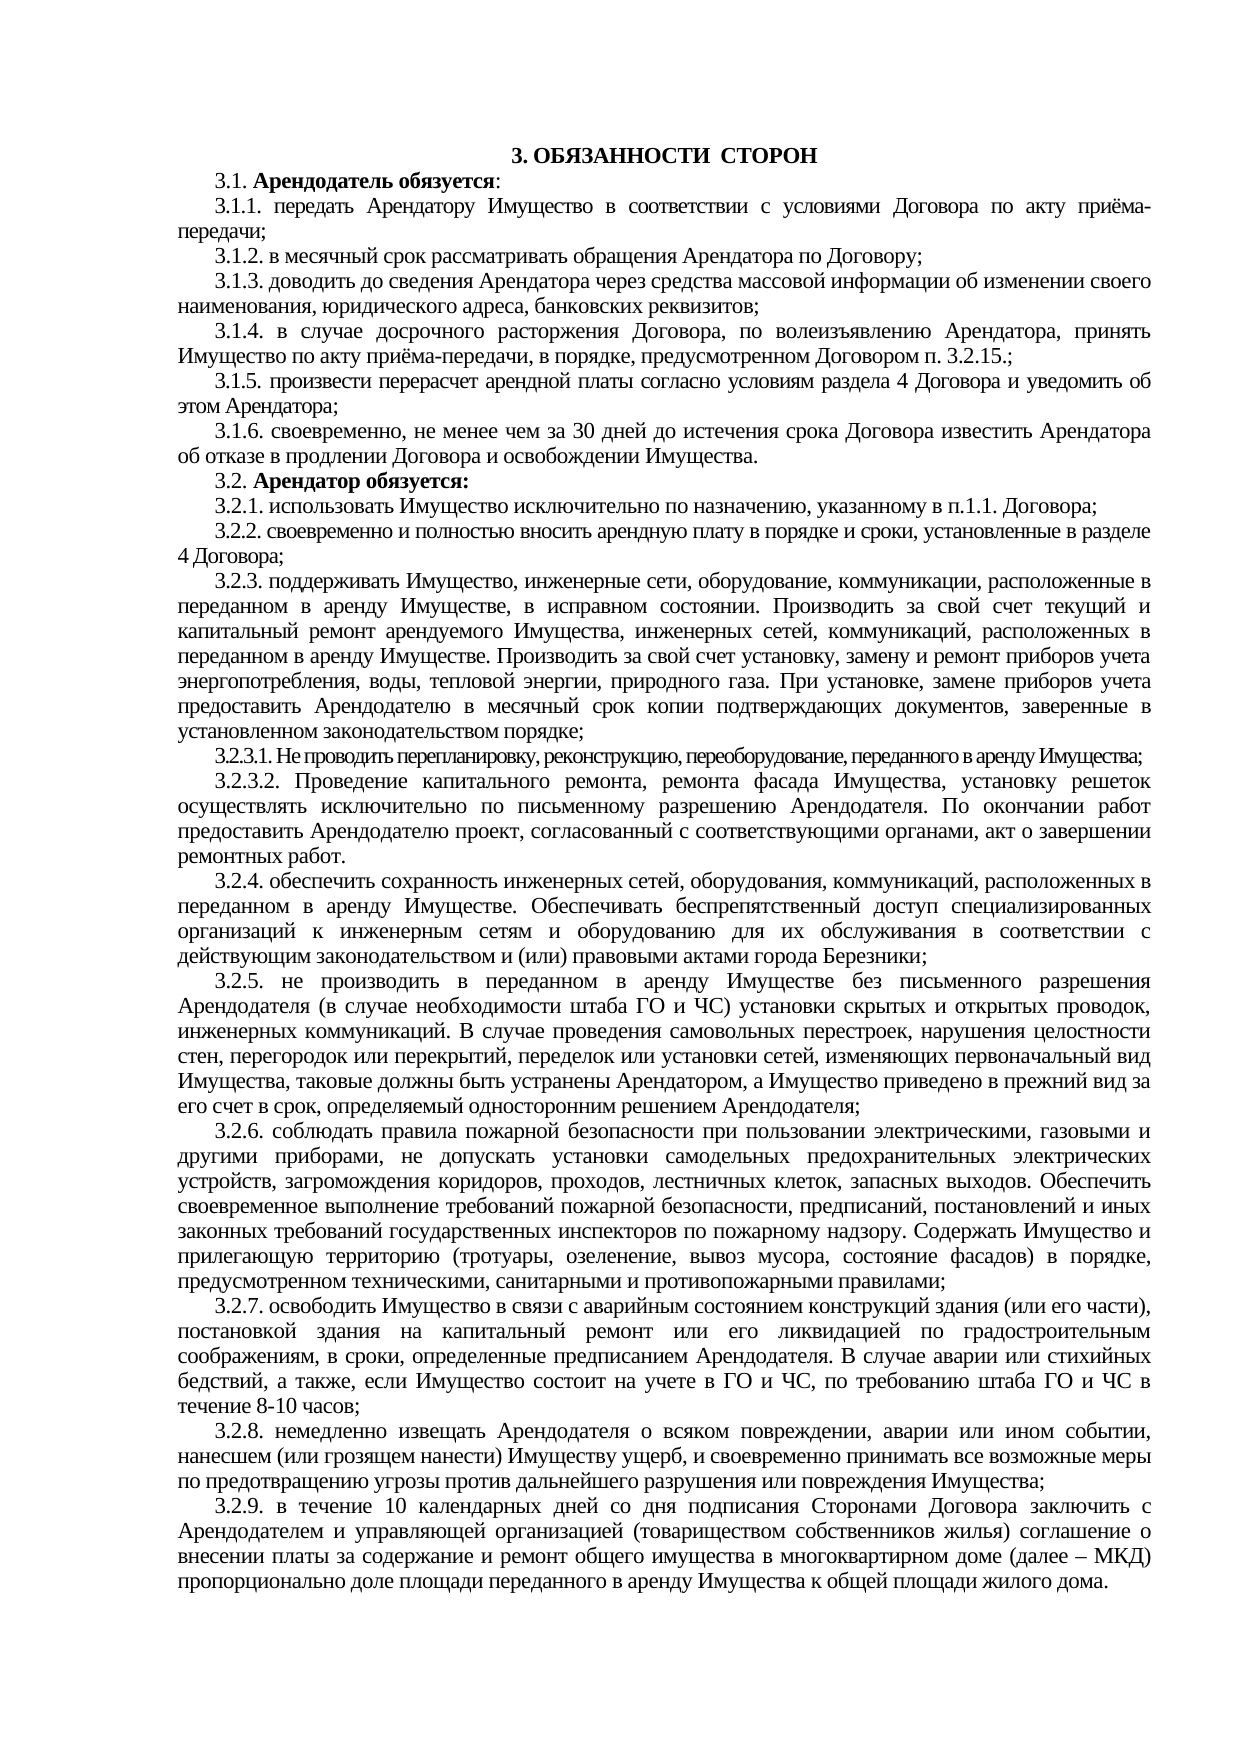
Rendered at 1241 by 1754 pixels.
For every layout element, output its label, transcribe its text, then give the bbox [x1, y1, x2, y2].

text 3.2. Арендатор обязуется: [177, 468, 1152, 493]
text 3.2.7. освободить Имущество в связи с аварийным состоянием конструкций здания (или его части), постановкой здания на капитальный ремонт или его ликвидацией по градостроительным соображениям, в сроки, определенные предписанием Арендодателя. В случае аварии или стихийных бедствий, а также, если Имущество состоит на учете в ГО и ЧС, по требованию штаба ГО и ЧС в течение 8-10 часов; [177, 1293, 1152, 1418]
text 3.2.2. своевременно и полностью вносить арендную плату в порядке и сроки, установленные в разделе 4 Договора; [177, 518, 1152, 568]
text 3.1.3. доводить до сведения Арендатора через средства массовой информации об изменении своего наименования, юридического адреса, банковских реквизитов; [177, 268, 1152, 318]
text 3.2.3.1. Не проводить перепланировку, реконструкцию, переоборудование, переданного в аренду Имущества; [177, 743, 1152, 768]
text 3.2.1. использовать Имущество исключительно по назначению, указанному в п.1.1. Договора; [177, 493, 1152, 518]
text 3.2.8. немедленно извещать Арендодателя о всяком повреждении, аварии или ином событии, нанесшем (или грозящем нанести) Имуществу ущерб, и своевременно принимать все возможные меры по предотвращению угрозы против дальнейшего разрушения или повреждения Имущества; [177, 1418, 1152, 1493]
text 3.2.3. поддерживать Имущество, инженерные сети, оборудование, коммуникации, расположенные в переданном в аренду Имуществе, в исправном состоянии. Производить за свой счет текущий и капитальный ремонт арендуемого Имущества, инженерных сетей, коммуникаций, расположенных в переданном в аренду Имуществе. Производить за свой счет установку, замену и ремонт приборов учета энергопотребления, воды, тепловой энергии, природного газа. При установке, замене приборов учета предоставить Арендодателю в месячный срок копии подтверждающих документов, заверенные в установленном законодательством порядке; [177, 568, 1152, 743]
text 3.2.6. соблюдать правила пожарной безопасности при пользовании электрическими, газовыми и другими приборами, не допускать установки самодельных предохранительных электрических устройств, загромождения коридоров, проходов, лестничных клеток, запасных выходов. Обеспечить своевременное выполнение требований пожарной безопасности, предписаний, постановлений и иных законных требований государственных инспекторов по пожарному надзору. Содержать Имущество и прилегающую территорию (тротуары, озеленение, вывоз мусора, состояние фасадов) в порядке, предусмотренном техническими, санитарными и противопожарными правилами; [177, 1118, 1152, 1293]
text 3.1.6. своевременно, не менее чем за 30 дней до истечения срока Договора известить Арендатора об отказе в продлении Договора и освобождении Имущества. [177, 418, 1152, 468]
text 3.1. Арендодатель обязуется: [177, 168, 1152, 193]
text 3.2.3.2. Проведение капитального ремонта, ремонта фасада Имущества, установку решеток осуществлять исключительно по письменному разрешению Арендодателя. По окончании работ предоставить Арендодателю проект, согласованный с соответствующими органами, акт о завершении ремонтных работ. [177, 768, 1152, 868]
text 3.1.5. произвести перерасчет арендной платы согласно условиям раздела 4 Договора и уведомить об этом Арендатора; [177, 368, 1152, 418]
text 3.1.1. передать Арендатору Имущество в соответствии с условиями Договора по акту приёма-передачи; [177, 193, 1152, 243]
text 3.2.5. не производить в переданном в аренду Имуществе без письменного разрешения Арендодателя (в случае необходимости штаба ГО и ЧС) установки скрытых и открытых проводок, инженерных коммуникаций. В случае проведения самовольных перестроек, нарушения целостности стен, перегородок или перекрытий, переделок или установки сетей, изменяющих первоначальный вид Имущества, таковые должны быть устранены Арендатором, а Имущество приведено в прежний вид за его счет в срок, определяемый односторонним решением Арендодателя; [177, 968, 1152, 1118]
text 3.2.9. в течение 10 календарных дней со дня подписания Сторонами Договора заключить с Арендодателем и управляющей организацией (товариществом собственников жилья) соглашение о внесении платы за содержание и ремонт общего имущества в многоквартирном доме (далее – МКД) пропорционально доле площади переданного в аренду Имущества к общей площади жилого дома. [177, 1493, 1152, 1593]
text 3. ОБЯЗАННОСТИ СТОРОН [177, 143, 1152, 168]
text 3.1.2. в месячный срок рассматривать обращения Арендатора по Договору; [177, 243, 1152, 268]
text 3.1.4. в случае досрочного расторжения Договора, по волеизъявлению Арендатора, принять Имущество по акту приёма-передачи, в порядке, предусмотренном Договором п. 3.2.15.; [177, 318, 1152, 368]
text 3.2.4. обеспечить сохранность инженерных сетей, оборудования, коммуникаций, расположенных в переданном в аренду Имуществе. Обеспечивать беспрепятственный доступ специализированных организаций к инженерным сетям и оборудованию для их обслуживания в соответствии с действующим законодательством и (или) правовыми актами города Березники; [177, 868, 1152, 968]
